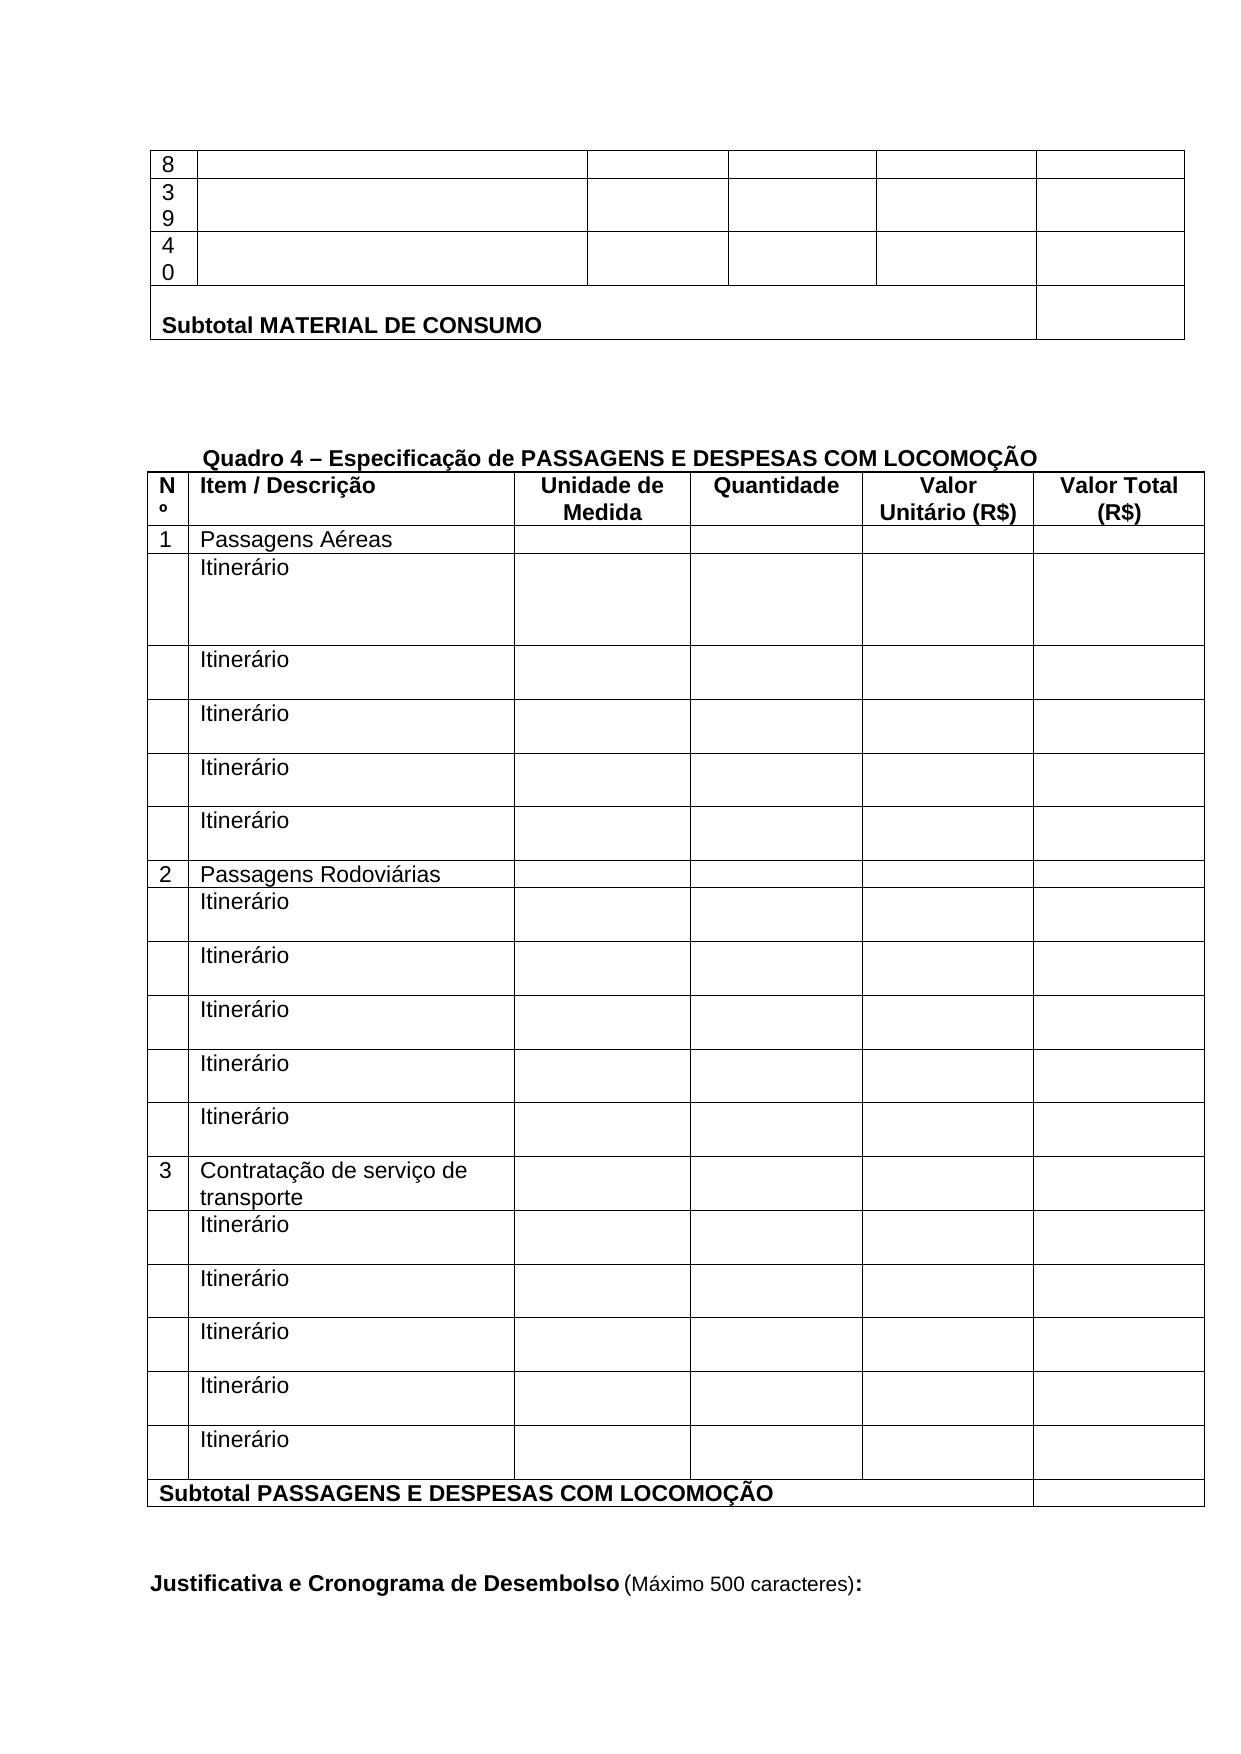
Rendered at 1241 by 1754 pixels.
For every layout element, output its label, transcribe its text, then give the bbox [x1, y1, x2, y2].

table_header Valor Unitário (R$) [863, 473, 1033, 525]
table_cell Itinerário [189, 1426, 514, 1478]
table_cell [515, 1318, 690, 1371]
table_cell [515, 754, 690, 806]
table_cell [863, 942, 1033, 995]
table_cell [148, 646, 188, 699]
table_cell Itinerário [189, 888, 514, 941]
table_cell [588, 179, 728, 231]
table_cell [691, 646, 862, 699]
table_cell [148, 942, 188, 995]
table_cell [148, 1318, 188, 1371]
table_cell [691, 1211, 862, 1263]
table_cell Passagens Rodoviárias [189, 861, 514, 887]
table_cell 3 [148, 1157, 188, 1210]
table_cell 39 [151, 179, 197, 231]
table_cell [863, 1372, 1033, 1425]
table_cell [1034, 861, 1204, 887]
table_cell [691, 942, 862, 995]
table_cell [863, 526, 1033, 553]
table_cell [148, 700, 188, 752]
table_cell [691, 1103, 862, 1156]
table_cell [515, 526, 690, 553]
table_cell [863, 754, 1033, 806]
table_cell [198, 179, 587, 231]
table_cell [515, 861, 690, 887]
table_cell [515, 700, 690, 752]
table_header Valor Total (R$) [1034, 473, 1204, 525]
table_cell [1034, 554, 1204, 645]
table_cell Itinerário [189, 942, 514, 995]
table_cell [863, 807, 1033, 860]
table_cell [1034, 1480, 1204, 1506]
table_cell Itinerário [189, 1372, 514, 1425]
table_cell [1037, 179, 1184, 231]
table_cell [148, 996, 188, 1048]
table_cell [148, 1265, 188, 1317]
table_cell [1034, 1211, 1204, 1263]
table_cell [148, 1050, 188, 1102]
table_header Unidade de Medida [515, 473, 690, 525]
table_cell [1034, 526, 1204, 553]
table_cell [863, 996, 1033, 1048]
table_cell [1037, 151, 1184, 177]
table_header Nº [148, 473, 188, 525]
table_cell [863, 646, 1033, 699]
table_cell [148, 888, 188, 941]
table_cell [515, 888, 690, 941]
table_cell [148, 754, 188, 806]
table_cell [691, 700, 862, 752]
table_cell [863, 1157, 1033, 1210]
table_cell [863, 1318, 1033, 1371]
table_cell [515, 942, 690, 995]
table_cell Itinerário [189, 646, 514, 699]
table_cell [1034, 888, 1204, 941]
table_cell [691, 1318, 862, 1371]
table_cell [863, 700, 1033, 752]
table_cell Subtotal PASSAGENS E DESPESAS COM LOCOMOÇÃO [148, 1480, 1033, 1506]
text Quadro 4 – Especificação de PASSAGENS E DESPESAS COM LOCOMOÇÃO [150, 445, 1090, 471]
table_cell Itinerário [189, 754, 514, 806]
text Justificativa e Cronograma de Desembolso (Máximo 500 caracteres): [150, 1569, 1090, 1596]
table_cell [1034, 1318, 1204, 1371]
table_cell [198, 232, 587, 285]
table_cell [148, 554, 188, 645]
table_cell Contratação de serviço de transporte [189, 1157, 514, 1210]
table_cell 1 [148, 526, 188, 553]
table_cell 38 [151, 151, 197, 177]
table_cell [863, 1426, 1033, 1478]
table_cell [729, 151, 876, 177]
table_cell [877, 179, 1036, 231]
table_cell [1034, 754, 1204, 806]
table_cell [691, 1265, 862, 1317]
table_cell [515, 1372, 690, 1425]
table_cell Itinerário [189, 1211, 514, 1263]
table_cell [515, 554, 690, 645]
table_cell Itinerário [189, 700, 514, 752]
table_cell Itinerário [189, 807, 514, 860]
table_cell [515, 996, 690, 1048]
table_cell [691, 861, 862, 887]
table_cell [1034, 1050, 1204, 1102]
table_cell [691, 1157, 862, 1210]
table_cell [729, 232, 876, 285]
table_cell [1034, 700, 1204, 752]
table_cell [1034, 1157, 1204, 1210]
table_cell [691, 554, 862, 645]
table_cell 2 [148, 861, 188, 887]
table_cell [198, 151, 587, 177]
table_header Item / Descrição [189, 473, 514, 525]
table_cell [1034, 1426, 1204, 1478]
table_cell [863, 1211, 1033, 1263]
table_cell [515, 1426, 690, 1478]
table_cell [148, 1211, 188, 1263]
table_cell [148, 807, 188, 860]
table_cell [515, 1265, 690, 1317]
table_cell [515, 1157, 690, 1210]
table_cell Itinerário [189, 1103, 514, 1156]
table_cell [863, 554, 1033, 645]
table_cell [148, 1372, 188, 1425]
table_cell [691, 888, 862, 941]
table_cell Itinerário [189, 1050, 514, 1102]
table_cell Itinerário [189, 554, 514, 645]
table_cell [1034, 1265, 1204, 1317]
table_cell [691, 807, 862, 860]
table_cell [1037, 286, 1184, 339]
table_cell [1037, 232, 1184, 285]
table_cell [863, 888, 1033, 941]
table_cell 40 [151, 232, 197, 285]
table_cell [877, 151, 1036, 177]
table_cell [691, 1372, 862, 1425]
table_cell [148, 1426, 188, 1478]
table_cell [863, 861, 1033, 887]
table_cell [1034, 1103, 1204, 1156]
table_cell [1034, 1372, 1204, 1425]
table_cell [515, 1050, 690, 1102]
table_cell Passagens Aéreas [189, 526, 514, 553]
table_cell [877, 232, 1036, 285]
table_cell [863, 1103, 1033, 1156]
table_cell [515, 807, 690, 860]
table_cell [691, 526, 862, 553]
table_cell Itinerário [189, 1265, 514, 1317]
table_cell Subtotal MATERIAL DE CONSUMO [151, 286, 1036, 339]
table_cell [515, 1103, 690, 1156]
table_cell [588, 232, 728, 285]
table_cell [515, 646, 690, 699]
table_cell [1034, 996, 1204, 1048]
table_cell [863, 1050, 1033, 1102]
table_cell [729, 179, 876, 231]
table_cell [691, 996, 862, 1048]
table_header Quantidade [691, 473, 862, 525]
table_cell [863, 1265, 1033, 1317]
table_cell [691, 1426, 862, 1478]
table_cell [1034, 807, 1204, 860]
table_cell [588, 151, 728, 177]
table_cell [691, 754, 862, 806]
table_cell [148, 1103, 188, 1156]
table_cell Itinerário [189, 996, 514, 1048]
table_cell [691, 1050, 862, 1102]
table_cell Itinerário [189, 1318, 514, 1371]
table_cell [515, 1211, 690, 1263]
table_cell [1034, 942, 1204, 995]
table_cell [1034, 646, 1204, 699]
